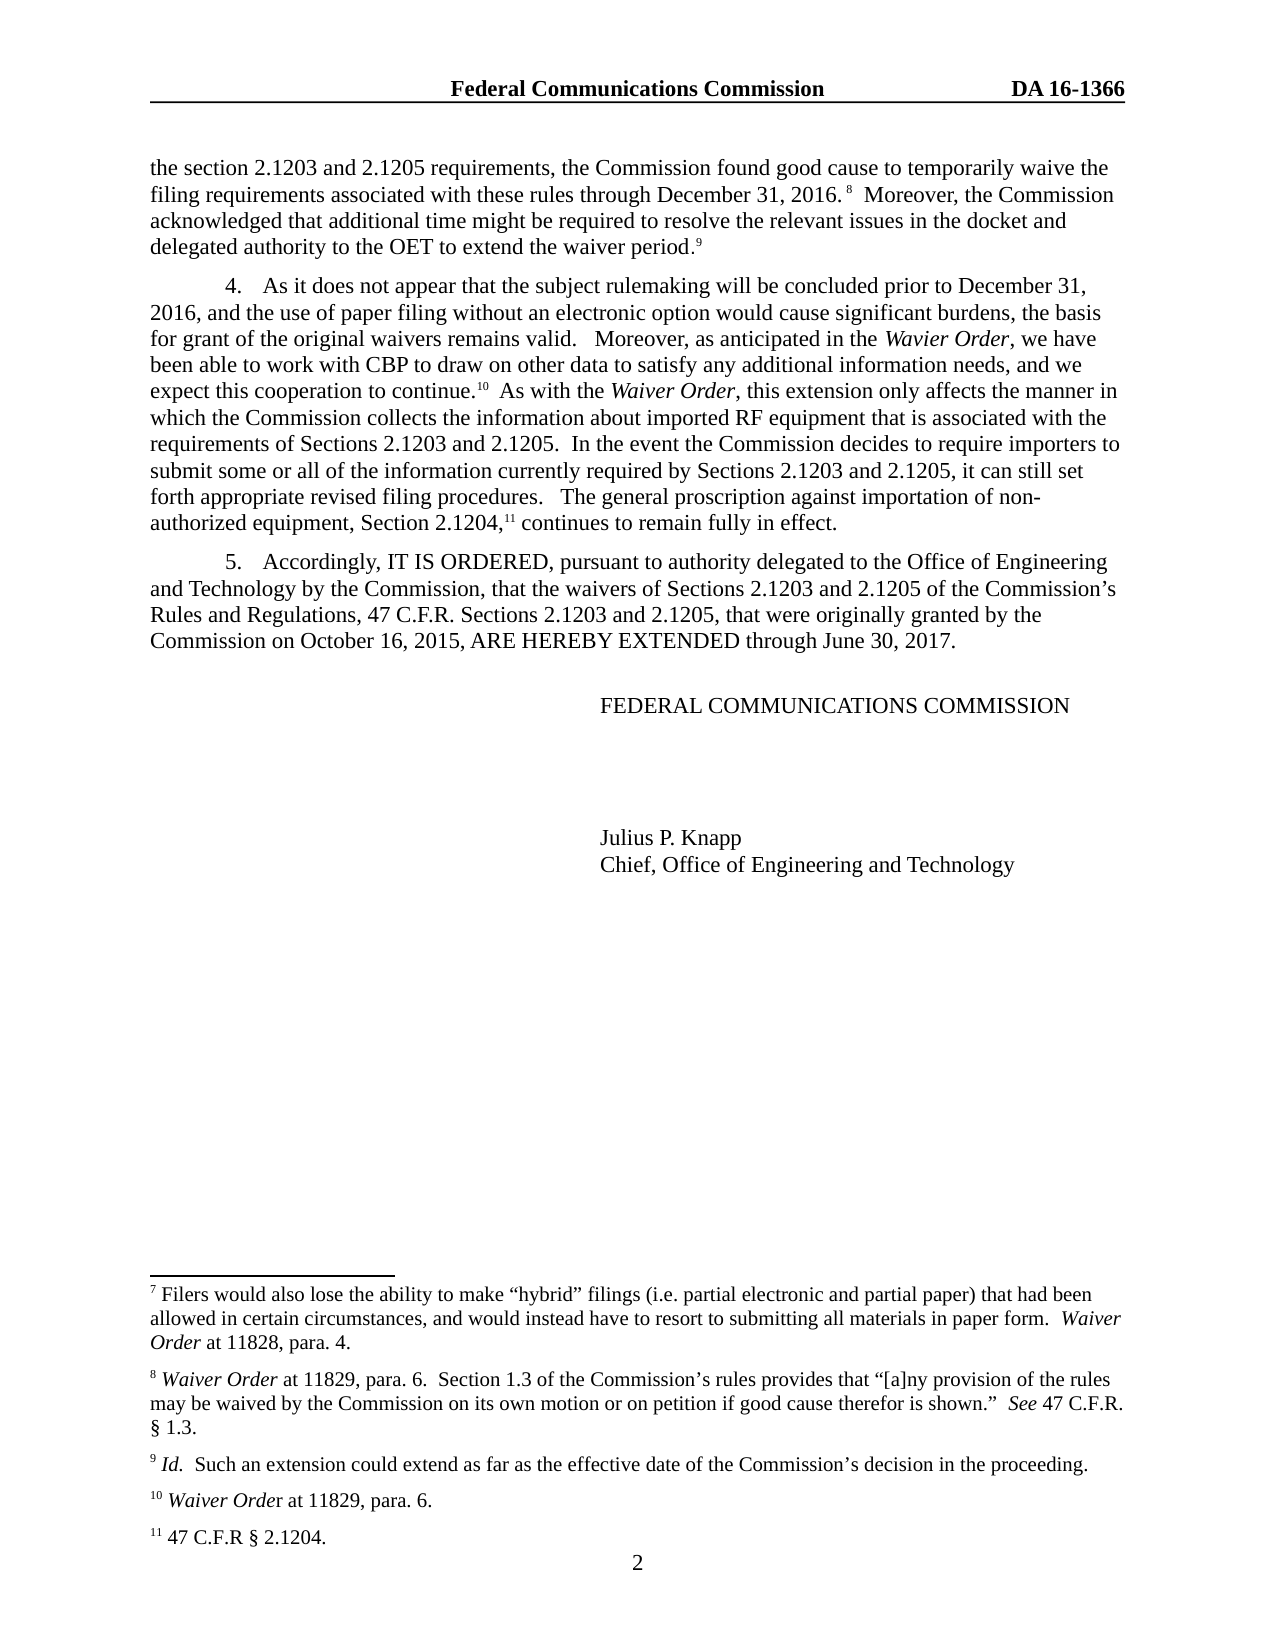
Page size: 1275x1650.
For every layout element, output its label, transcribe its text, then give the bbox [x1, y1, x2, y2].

text Accordingly, IT IS ORDERED, pursuant to authority delegated to the Office of Engineering and Technology by the Commission, that the waivers of Sections 2.1203 and 2.1205 of the Commission’s Rules and Regulations, 47 C.F.R. Sections 2.1203 and 2.1205, that were originally granted by the Commission on October 16, 2015, ARE HEREBY EXTENDED through June 30, 2017. [150, 548, 1125, 654]
text As it does not appear that the subject rulemaking will be concluded prior to December 31, 2016, and the use of paper filing without an electronic option would cause significant burdens, the basis for grant of the original waivers remains valid. Moreover, as anticipated in the Wavier Order, we have been able to work with CBP to draw on other data to satisfy any additional information needs, and we expect this cooperation to continue. As with the Waiver Order, this extension only affects the manner in which the Commission collects the information about imported RF equipment that is associated with the requirements of Sections 2.1203 and 2.1205. In the event the Commission decides to require importers to submit some or all of the information currently required by Sections 2.1203 and 2.1205, it can still set forth appropriate revised filing procedures. The general proscription against importation of non-authorized equipment, Section 2.1204, continues to remain fully in effect. [150, 272, 1125, 536]
text FEDERAL COMMUNICATIONS COMMISSION [150, 692, 1125, 719]
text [150, 154, 1125, 260]
text Julius P. Knapp [150, 824, 1125, 851]
text Chief, Office of Engineering and Technology [150, 851, 1125, 877]
